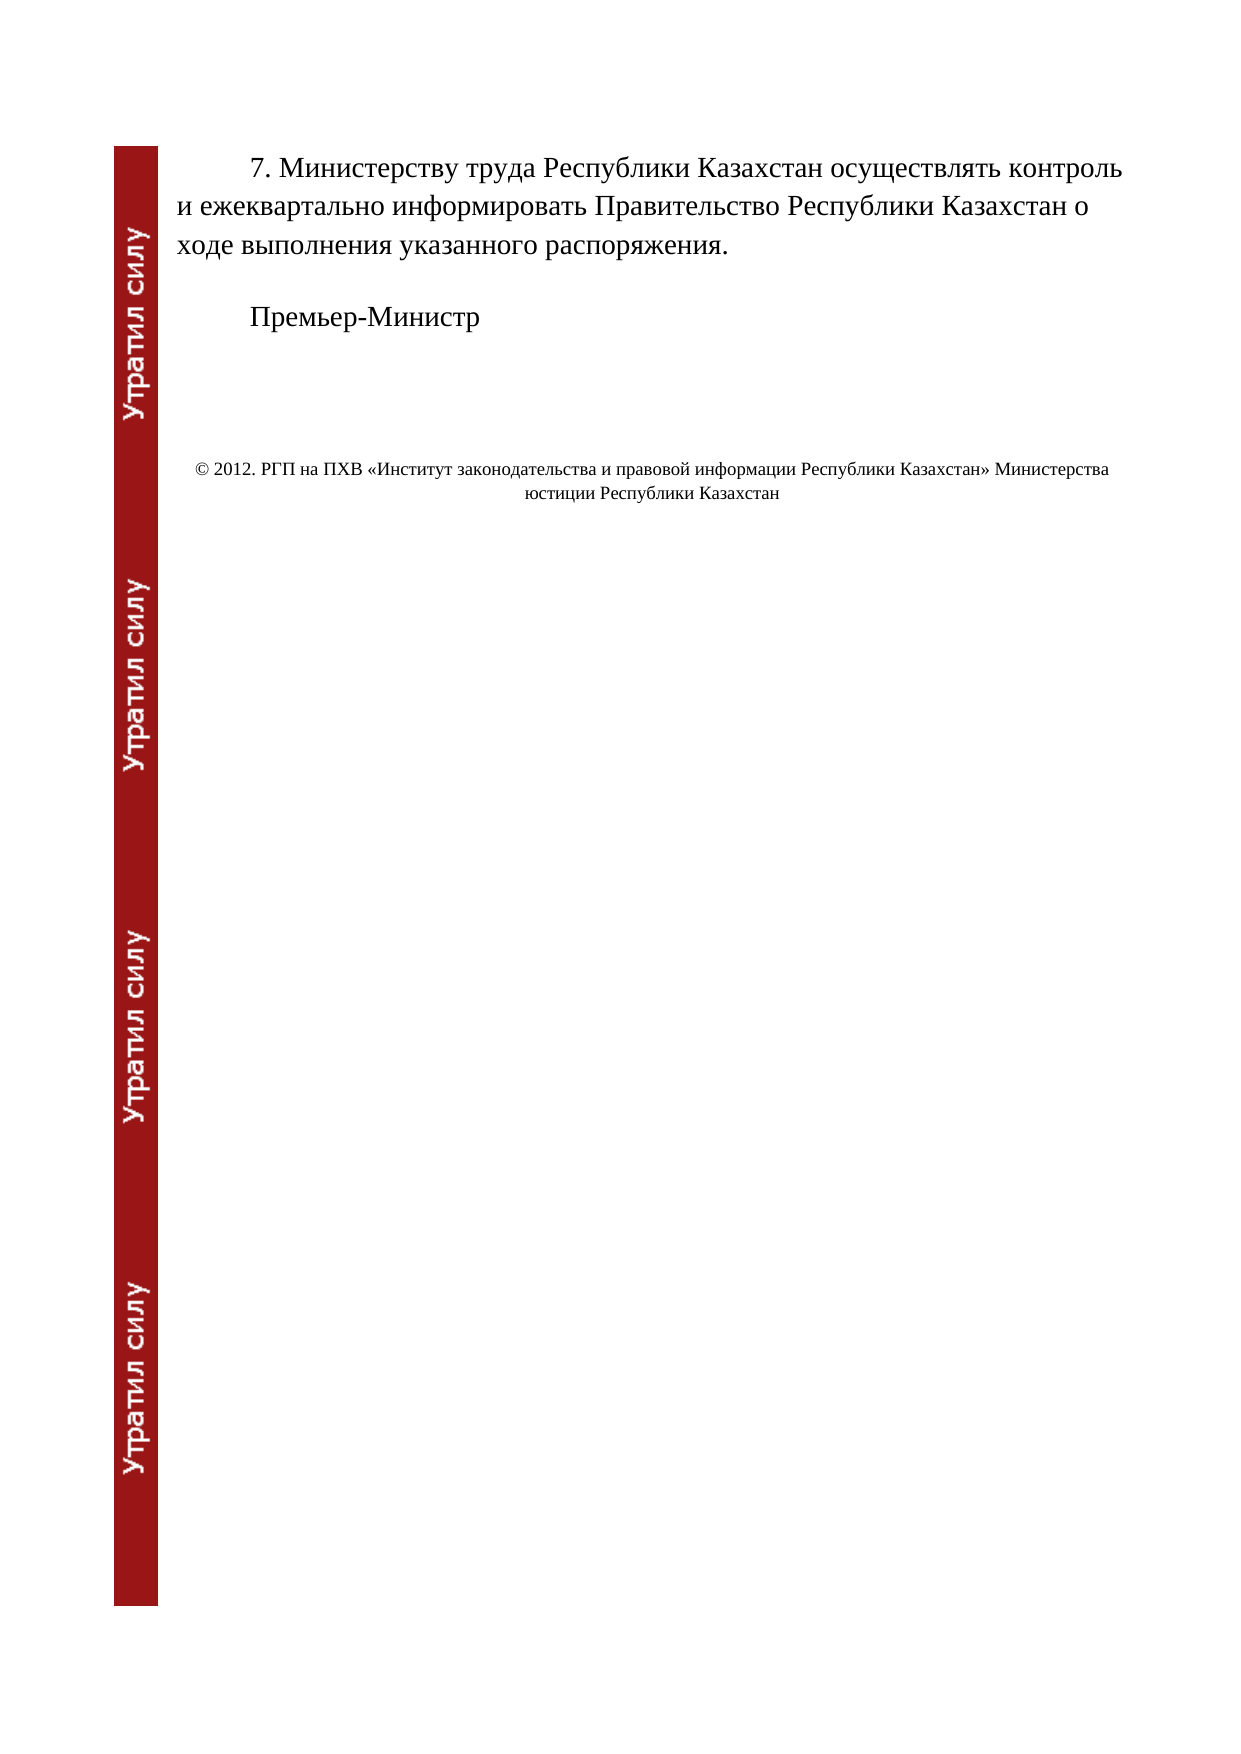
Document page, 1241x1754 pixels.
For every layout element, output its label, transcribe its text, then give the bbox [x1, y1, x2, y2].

picture [114, 504, 158, 1606]
picture [114, 363, 158, 457]
text © 2012. РГП на ПХВ «Институт законодательства и правовой информации Республики Казахстан» Министерства юстиции Республики Казахстан [112, 457, 1128, 504]
picture [114, 146, 158, 150]
